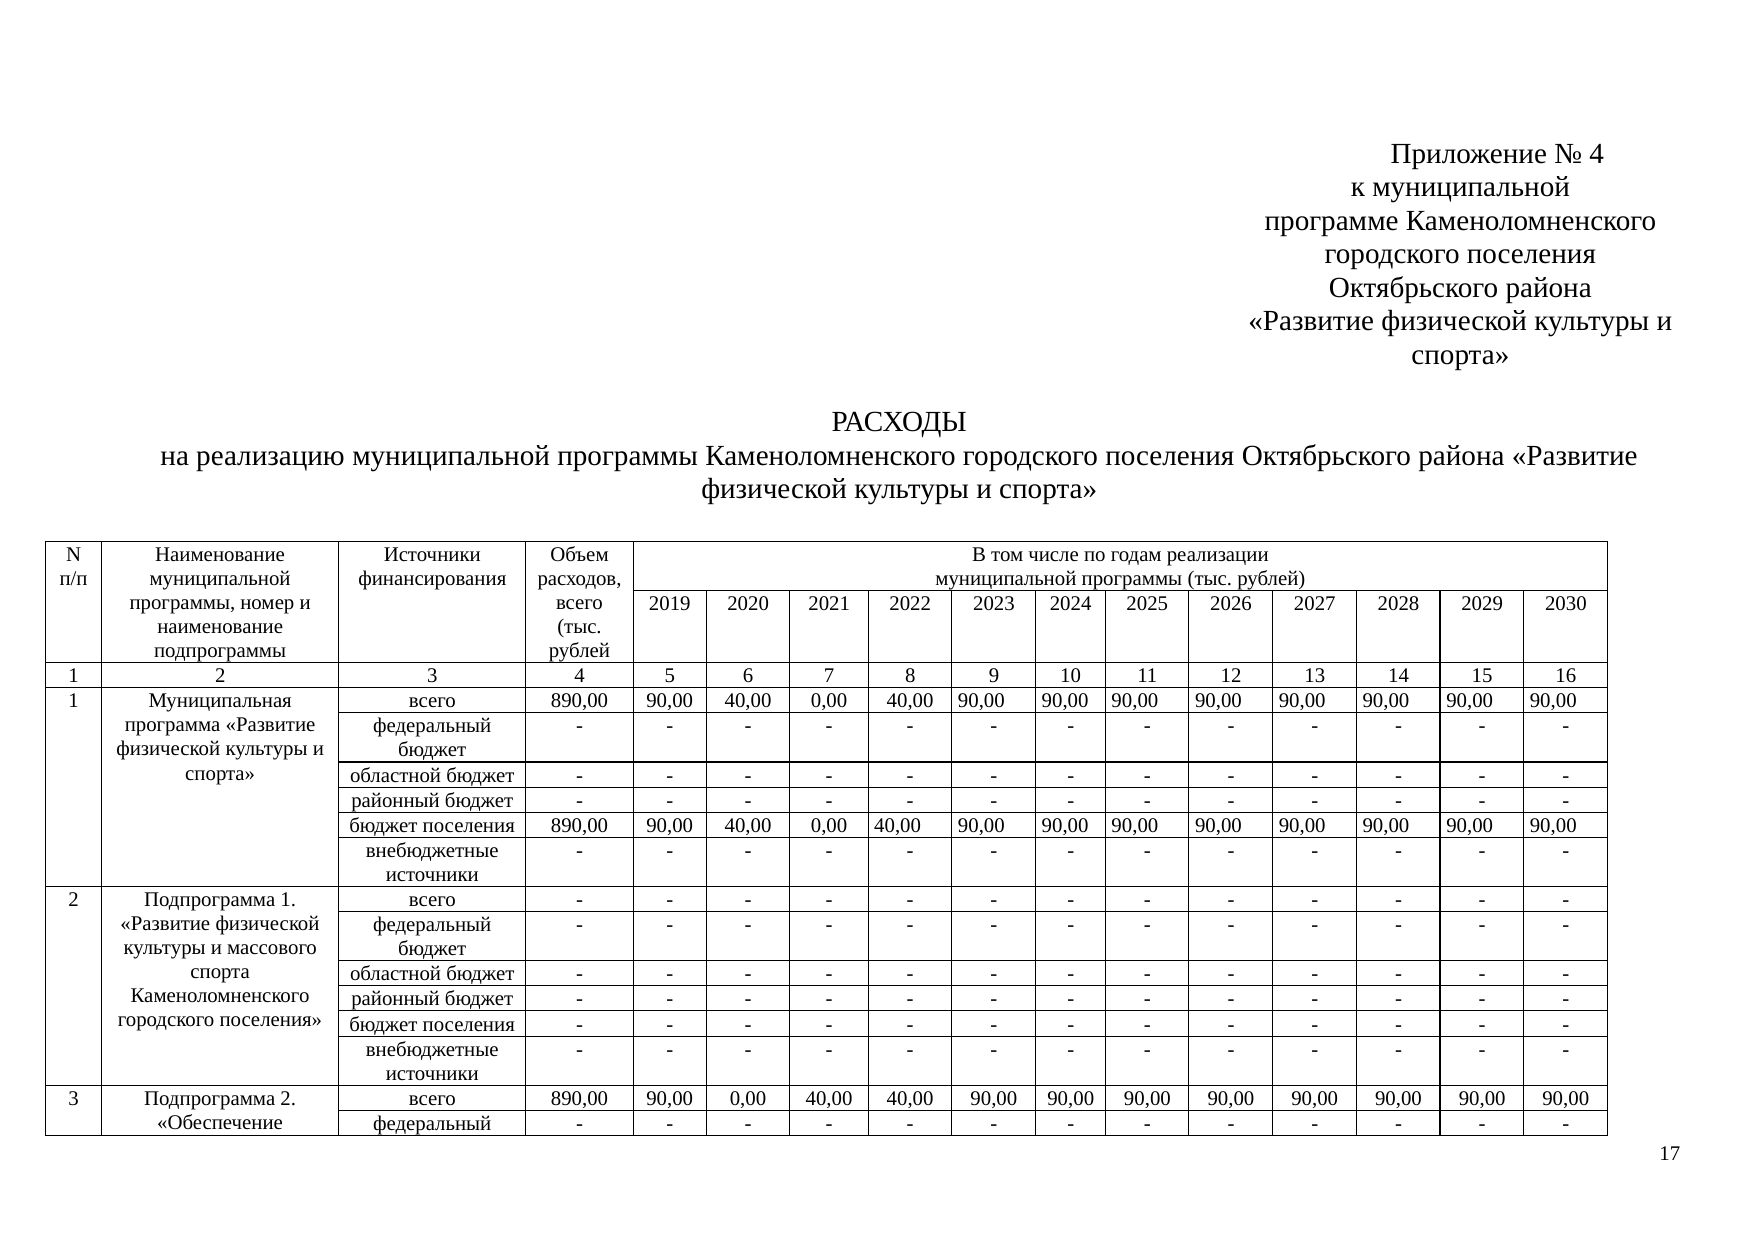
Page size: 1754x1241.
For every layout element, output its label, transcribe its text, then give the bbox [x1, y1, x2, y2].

table_cell федеральный бюджет [339, 713, 525, 761]
table_cell - [1189, 1037, 1272, 1085]
table_cell - [952, 1111, 1035, 1135]
table_cell - [1357, 961, 1439, 985]
table_header В том числе по годам реализации муниципальной программы (тыс. рублей) [634, 542, 1607, 590]
table_cell - [869, 838, 951, 886]
table_cell 90,00 [1441, 1086, 1523, 1110]
table_cell - [1273, 763, 1356, 787]
table_cell 2026 [1189, 591, 1272, 662]
table_cell - [1106, 1011, 1188, 1036]
table_cell - [1189, 1011, 1272, 1036]
table_cell - [707, 838, 789, 886]
table_cell - [1357, 1111, 1439, 1135]
table_cell 11 [1106, 663, 1188, 687]
table_cell - [1106, 986, 1188, 1010]
table_cell 90,00 [1036, 688, 1105, 712]
table_cell - [1357, 713, 1439, 761]
table_cell 0,00 [707, 1086, 789, 1110]
table_cell 90,00 [1273, 813, 1356, 837]
table_cell 2029 [1441, 591, 1523, 662]
table_cell - [526, 961, 633, 985]
table_cell - [1273, 838, 1356, 886]
table_cell - [634, 713, 706, 761]
table_header Источники финансирования [339, 542, 525, 662]
table_cell - [790, 1111, 868, 1135]
table_cell - [1357, 887, 1439, 911]
table_cell 7 [790, 663, 868, 687]
table_cell - [1273, 713, 1356, 761]
table_cell - [1036, 838, 1105, 886]
table_cell - [790, 713, 868, 761]
table_cell 2 [102, 663, 338, 687]
table_cell - [1357, 986, 1439, 1010]
table_cell 2019 [634, 591, 706, 662]
table_cell 90,00 [1524, 1086, 1607, 1110]
table_cell - [1189, 838, 1272, 886]
table_cell - [1036, 961, 1105, 985]
table_cell - [634, 788, 706, 812]
table_cell - [1441, 912, 1523, 960]
table_cell внебюджетные источники [339, 838, 525, 886]
table_cell 90,00 [634, 813, 706, 837]
table_cell 3 [46, 1086, 101, 1135]
table_cell - [952, 961, 1035, 985]
table_cell - [1524, 1111, 1607, 1135]
table_cell - [790, 912, 868, 960]
table_cell - [526, 1111, 633, 1135]
table_cell - [634, 1111, 706, 1135]
table_cell - [1106, 887, 1188, 911]
table_cell - [707, 713, 789, 761]
table_cell - [869, 788, 951, 812]
table_cell - [1036, 986, 1105, 1010]
table_cell - [1189, 788, 1272, 812]
table_cell 15 [1441, 663, 1523, 687]
table_cell 6 [707, 663, 789, 687]
table_cell - [790, 838, 868, 886]
table_cell - [1441, 763, 1523, 787]
table_cell 90,00 [1189, 813, 1272, 837]
table_cell - [707, 887, 789, 911]
table_cell - [1106, 961, 1188, 985]
table_cell - [952, 713, 1035, 761]
table_cell - [952, 912, 1035, 960]
table_cell - [790, 1037, 868, 1085]
table_cell - [1357, 912, 1439, 960]
table_cell 90,00 [1189, 1086, 1272, 1110]
table_cell - [1273, 887, 1356, 911]
table_cell Подпрограмма 2. «Обеспечение реализации муниципальной программы» [102, 1086, 338, 1135]
table_cell - [1273, 788, 1356, 812]
table_cell 2028 [1357, 591, 1439, 662]
table_cell 90,00 [1273, 688, 1356, 712]
table_cell 90,00 [634, 688, 706, 712]
table_cell - [1106, 1111, 1188, 1135]
table_cell Подпрограмма 1. «Развитие физической культуры и массового спорта Каменоломненского городского поселения» [102, 887, 338, 1085]
table_cell 4 [526, 663, 633, 687]
table_cell - [952, 763, 1035, 787]
table_cell - [1106, 713, 1188, 761]
table_cell - [526, 763, 633, 787]
table_cell - [1357, 788, 1439, 812]
table_cell - [1357, 1037, 1439, 1085]
table_cell - [1036, 788, 1105, 812]
table_cell - [707, 788, 789, 812]
table_cell 90,00 [1036, 1086, 1105, 1110]
table_cell 2020 [707, 591, 789, 662]
table_cell - [1273, 1037, 1356, 1085]
table_cell всего [339, 688, 525, 712]
table_cell 16 [1524, 663, 1607, 687]
table_cell 0,00 [790, 813, 868, 837]
table_cell районный бюджет [339, 788, 525, 812]
table_cell 40,00 [869, 813, 951, 837]
table_cell 2023 [952, 591, 1035, 662]
table_cell 1 [46, 663, 101, 687]
table_cell - [1273, 1011, 1356, 1036]
table_cell Муниципальная программа «Развитие физической культуры и спорта» [102, 688, 338, 886]
table_cell - [1036, 912, 1105, 960]
table_cell - [1441, 788, 1523, 812]
table_cell - [1357, 1011, 1439, 1036]
table_cell - [952, 986, 1035, 1010]
table_cell - [1106, 763, 1188, 787]
text программе Каменоломненского городского поселения Октябрьского района [1240, 203, 1680, 303]
table_cell - [526, 838, 633, 886]
text Приложение № 4 [1240, 136, 1680, 169]
table_cell 8 [869, 663, 951, 687]
table_cell - [1189, 912, 1272, 960]
table_cell 13 [1273, 663, 1356, 687]
table_cell - [1524, 1037, 1607, 1085]
table_cell - [1189, 986, 1272, 1010]
table_cell 40,00 [869, 688, 951, 712]
table_cell - [634, 986, 706, 1010]
table_cell - [869, 713, 951, 761]
table_cell - [790, 788, 868, 812]
table_cell - [1273, 961, 1356, 985]
table_cell - [1036, 1011, 1105, 1036]
table_cell внебюджетные источники [339, 1037, 525, 1085]
table_cell всего [339, 1086, 525, 1110]
table_cell - [1106, 788, 1188, 812]
table_cell - [1441, 1011, 1523, 1036]
table_cell 40,00 [869, 1086, 951, 1110]
table_cell - [1524, 838, 1607, 886]
table_cell - [1036, 713, 1105, 761]
table_cell - [790, 763, 868, 787]
table_cell 90,00 [1106, 1086, 1188, 1110]
table_cell областной бюджет [339, 961, 525, 985]
table_cell - [1524, 1011, 1607, 1036]
table_cell 2024 [1036, 591, 1105, 662]
table_cell - [1524, 912, 1607, 960]
table_cell 12 [1189, 663, 1272, 687]
table_cell бюджет поселения [339, 813, 525, 837]
table_cell - [1524, 961, 1607, 985]
table_cell 5 [634, 663, 706, 687]
table_cell - [1189, 1111, 1272, 1135]
table_cell - [526, 986, 633, 1010]
table_cell - [869, 912, 951, 960]
table_cell - [1106, 912, 1188, 960]
table_cell - [1273, 1111, 1356, 1135]
table_cell 90,00 [1189, 688, 1272, 712]
table_cell - [1441, 986, 1523, 1010]
table_cell - [707, 1111, 789, 1135]
table_cell - [707, 986, 789, 1010]
table_cell - [1441, 838, 1523, 886]
table_cell - [526, 1011, 633, 1036]
table_cell - [1524, 986, 1607, 1010]
table_cell 890,00 [526, 1086, 633, 1110]
table_cell 90,00 [1273, 1086, 1356, 1110]
table_cell - [869, 1037, 951, 1085]
table_cell - [952, 1011, 1035, 1036]
text на реализацию муниципальной программы Каменоломненского городского поселения Октябрьского района «Развитие физической культуры и спорта» [118, 438, 1680, 505]
text к муниципальной [1240, 169, 1680, 203]
table_cell - [1189, 713, 1272, 761]
table_cell - [526, 788, 633, 812]
table_cell 14 [1357, 663, 1439, 687]
table_cell 90,00 [1441, 688, 1523, 712]
table_cell - [1106, 1037, 1188, 1085]
table_cell 40,00 [707, 813, 789, 837]
text РАСХОДЫ [118, 404, 1680, 438]
table_cell всего [339, 887, 525, 911]
table_cell - [1441, 1037, 1523, 1085]
table_cell - [1357, 838, 1439, 886]
table_cell бюджет поселения [339, 1011, 525, 1036]
table_cell - [1441, 713, 1523, 761]
table_cell 3 [339, 663, 525, 687]
table_cell - [790, 887, 868, 911]
table_cell областной бюджет [339, 763, 525, 787]
table_cell 90,00 [952, 688, 1035, 712]
table_cell 90,00 [1524, 688, 1607, 712]
table_cell - [634, 763, 706, 787]
table_cell 2025 [1106, 591, 1188, 662]
table_cell - [634, 838, 706, 886]
table_header Объем расходов, всего (тыс. рублей [526, 542, 633, 662]
table_cell - [869, 887, 951, 911]
table_cell федеральный бюджет [339, 1111, 525, 1135]
table_cell - [634, 1037, 706, 1085]
table_cell - [952, 1037, 1035, 1085]
table_cell 90,00 [1357, 1086, 1439, 1110]
table_cell - [1524, 788, 1607, 812]
table_cell - [790, 986, 868, 1010]
table_cell - [952, 887, 1035, 911]
table_cell - [1273, 912, 1356, 960]
table_cell - [526, 1037, 633, 1085]
table_cell - [1189, 961, 1272, 985]
table_cell - [707, 961, 789, 985]
table_cell 40,00 [707, 688, 789, 712]
table_cell 90,00 [1357, 688, 1439, 712]
table_cell 2027 [1273, 591, 1356, 662]
table_cell - [634, 887, 706, 911]
table_cell 0,00 [790, 688, 868, 712]
table_cell - [1441, 887, 1523, 911]
table_cell - [526, 713, 633, 761]
table_cell - [1106, 838, 1188, 886]
table_cell - [526, 887, 633, 911]
table_cell - [1441, 1111, 1523, 1135]
table_cell - [1036, 1037, 1105, 1085]
table_cell 90,00 [952, 813, 1035, 837]
table_cell - [1524, 713, 1607, 761]
table_cell 2 [46, 887, 101, 1085]
table_cell - [634, 912, 706, 960]
table_cell районный бюджет [339, 986, 525, 1010]
table_cell 90,00 [634, 1086, 706, 1110]
table_cell - [869, 1011, 951, 1036]
table_cell 90,00 [1036, 813, 1105, 837]
table_cell 890,00 [526, 688, 633, 712]
table_cell - [790, 961, 868, 985]
table_cell - [1357, 763, 1439, 787]
table_cell 90,00 [1524, 813, 1607, 837]
table_cell 90,00 [1441, 813, 1523, 837]
table_cell - [1036, 1111, 1105, 1135]
table_cell 40,00 [790, 1086, 868, 1110]
table_header Наименование муниципальной программы, номер и наименование подпрограммы [102, 542, 338, 662]
table_cell 2021 [790, 591, 868, 662]
table_cell 90,00 [1106, 813, 1188, 837]
table_cell - [869, 961, 951, 985]
table_cell - [790, 1011, 868, 1036]
table_cell - [707, 1037, 789, 1085]
table_cell 90,00 [1106, 688, 1188, 712]
table_cell - [707, 912, 789, 960]
table_cell 90,00 [952, 1086, 1035, 1110]
text «Развитие физической культуры и спорта» [1240, 303, 1680, 371]
table_cell - [707, 763, 789, 787]
table_cell - [869, 763, 951, 787]
table_cell 9 [952, 663, 1035, 687]
table_cell 2030 [1524, 591, 1607, 662]
table_cell - [634, 961, 706, 985]
table_cell федеральный бюджет [339, 912, 525, 960]
table_cell - [634, 1011, 706, 1036]
table_cell - [952, 838, 1035, 886]
table_cell - [707, 1011, 789, 1036]
table_cell 890,00 [526, 813, 633, 837]
table_cell - [869, 986, 951, 1010]
table_cell 10 [1036, 663, 1105, 687]
table_cell - [1189, 887, 1272, 911]
table_cell - [1524, 763, 1607, 787]
table_cell - [526, 912, 633, 960]
table_cell - [952, 788, 1035, 812]
table_cell - [1036, 887, 1105, 911]
table_cell - [1441, 961, 1523, 985]
table_cell - [1189, 763, 1272, 787]
table_cell - [869, 1111, 951, 1135]
table_cell - [1524, 887, 1607, 911]
table_header N п/п [46, 542, 101, 662]
table_cell 90,00 [1357, 813, 1439, 837]
table_cell - [1273, 986, 1356, 1010]
table_cell - [1036, 763, 1105, 787]
table_cell 1 [46, 688, 101, 886]
table_cell 2022 [869, 591, 951, 662]
